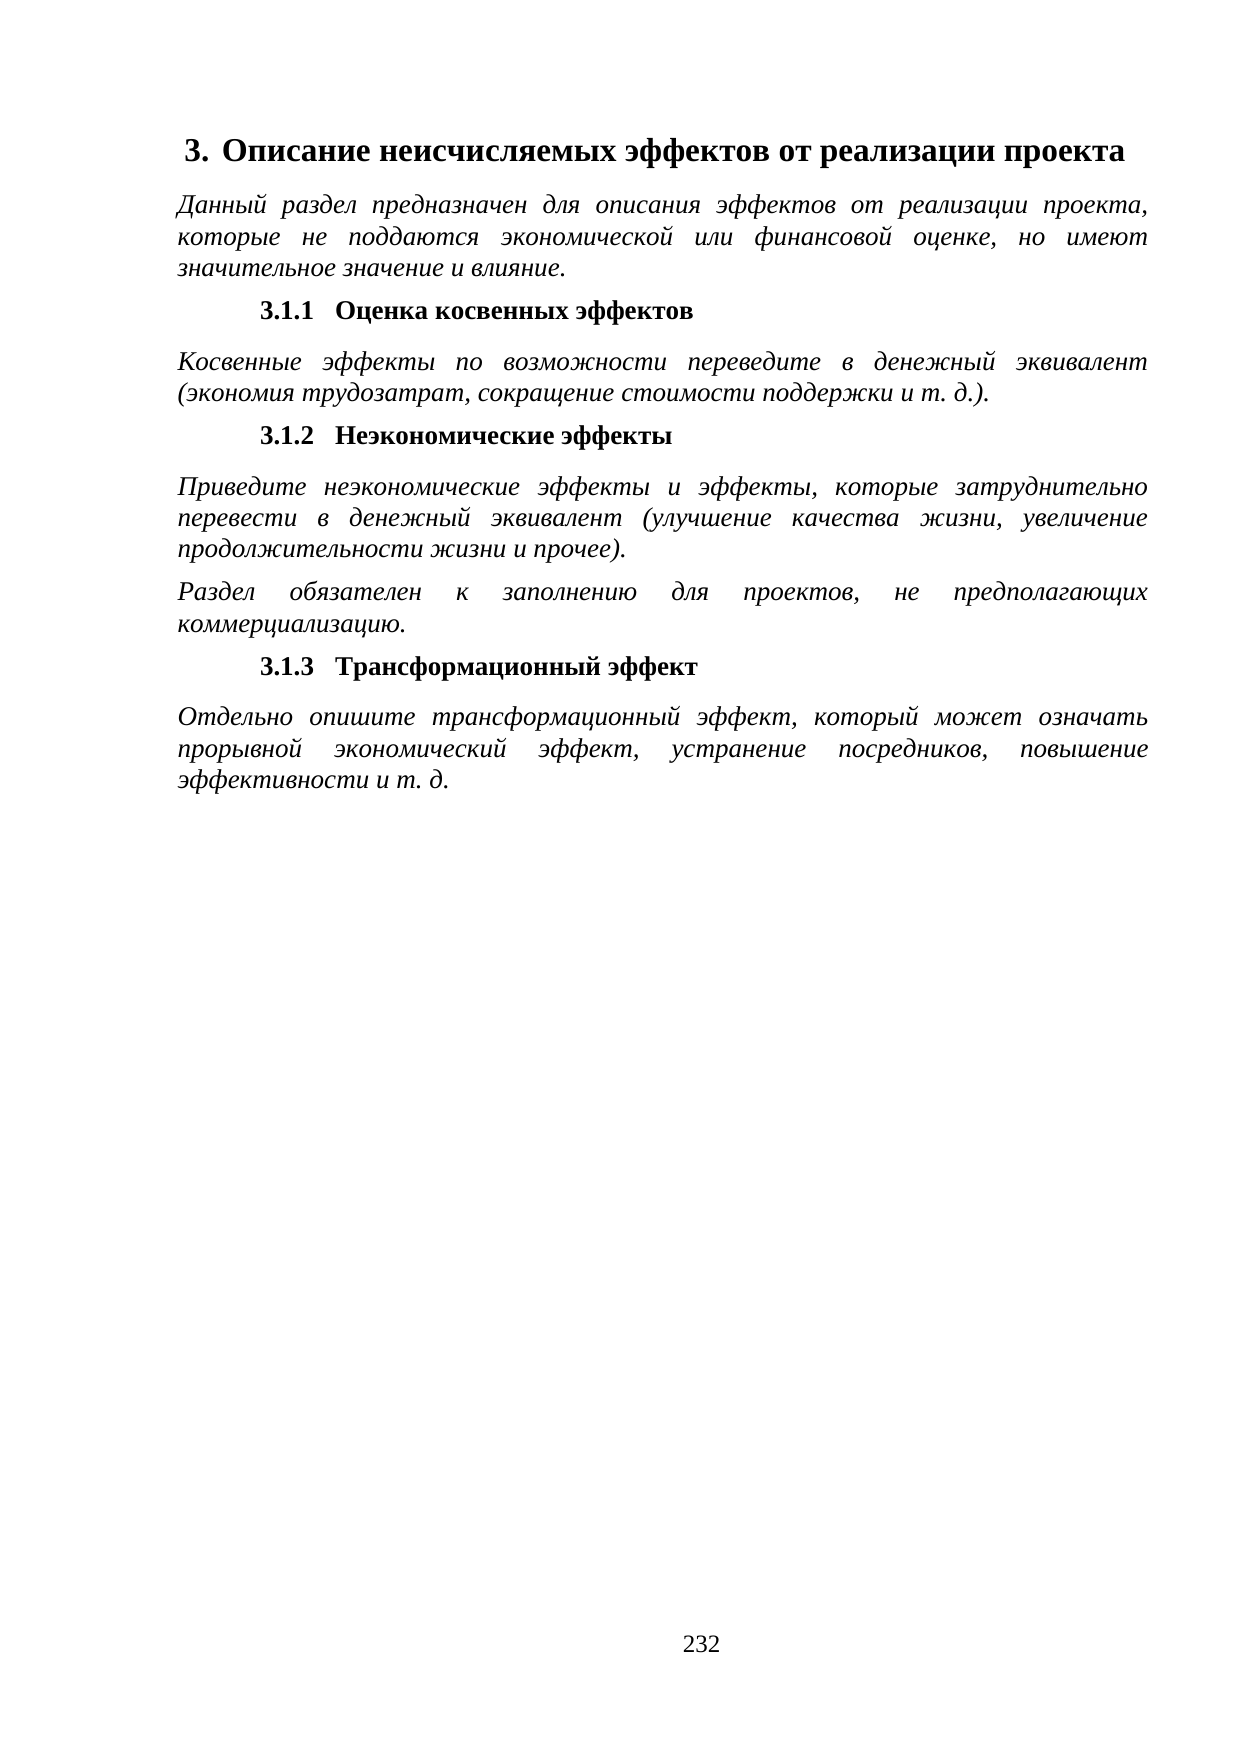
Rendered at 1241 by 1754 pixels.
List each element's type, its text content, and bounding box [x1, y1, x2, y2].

list Оценка косвенных эффектов [260, 294, 1152, 326]
list Трансформационный эффект [260, 650, 1152, 681]
list Описание неисчисляемых эффектов от реализации проекта [184, 130, 1152, 169]
text Отдельно опишите трансформационный эффект, который может означать прорывной экономический эффект, устранение посредников, повышение эффективности и т. д. [177, 701, 1152, 794]
text Данный раздел предназначен для описания эффектов от реализации проекта, которые не поддаются экономической или финансовой оценке, но имеют значительное значение и влияние. [177, 188, 1152, 282]
list Неэкономические эффекты [260, 419, 1152, 451]
text Косвенные эффекты по возможности переведите в денежный эквивалент (экономия трудозатрат, сокращение стоимости поддержки и т. д.). [177, 344, 1152, 407]
text Приведите неэкономические эффекты и эффекты, которые затруднительно перевести в денежный эквивалент (улучшение качества жизни, увеличение продолжительности жизни и прочее). [177, 469, 1152, 563]
text Раздел обязателен к заполнению для проектов, не предполагающих коммерциализацию. [177, 576, 1152, 638]
